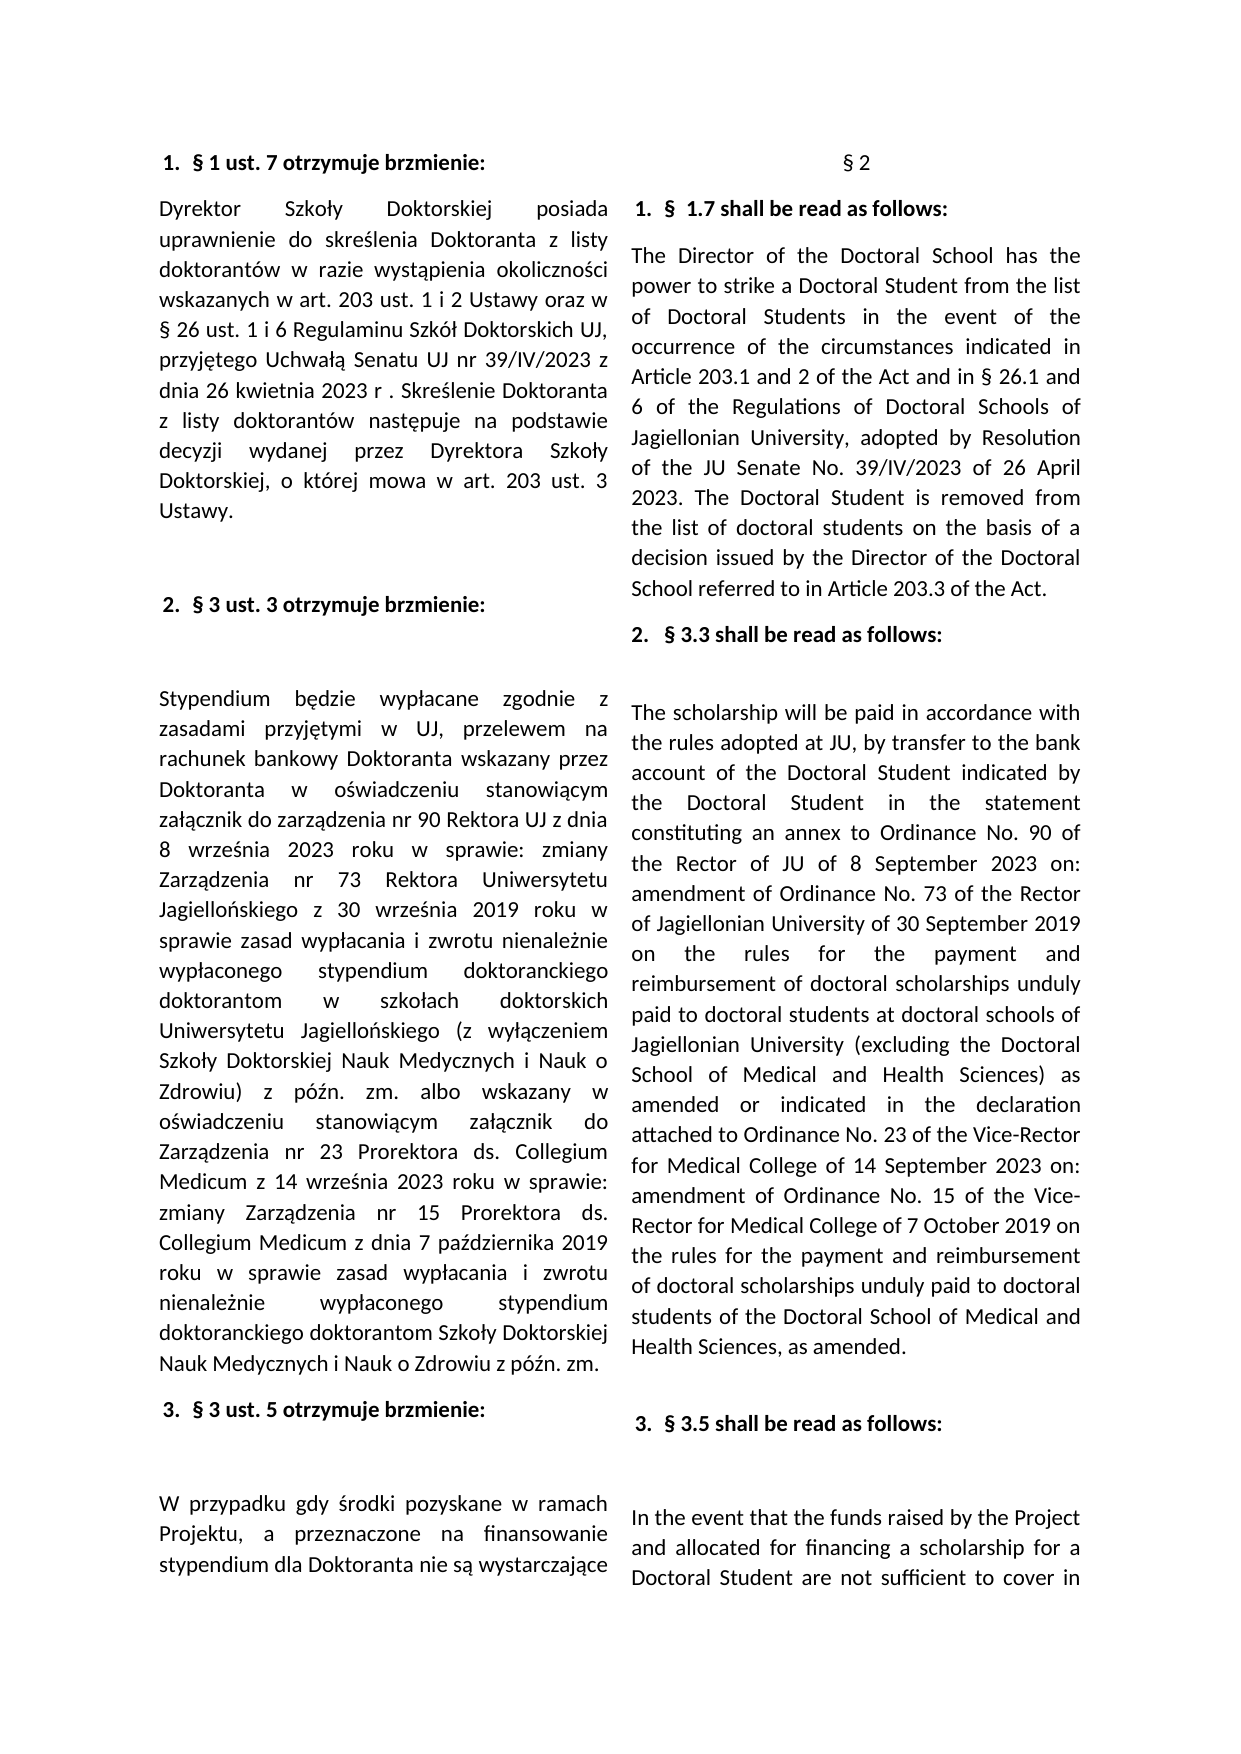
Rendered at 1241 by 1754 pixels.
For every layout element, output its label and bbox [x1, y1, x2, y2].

table_cell [620, 148, 1093, 1591]
table_cell [148, 148, 620, 1591]
